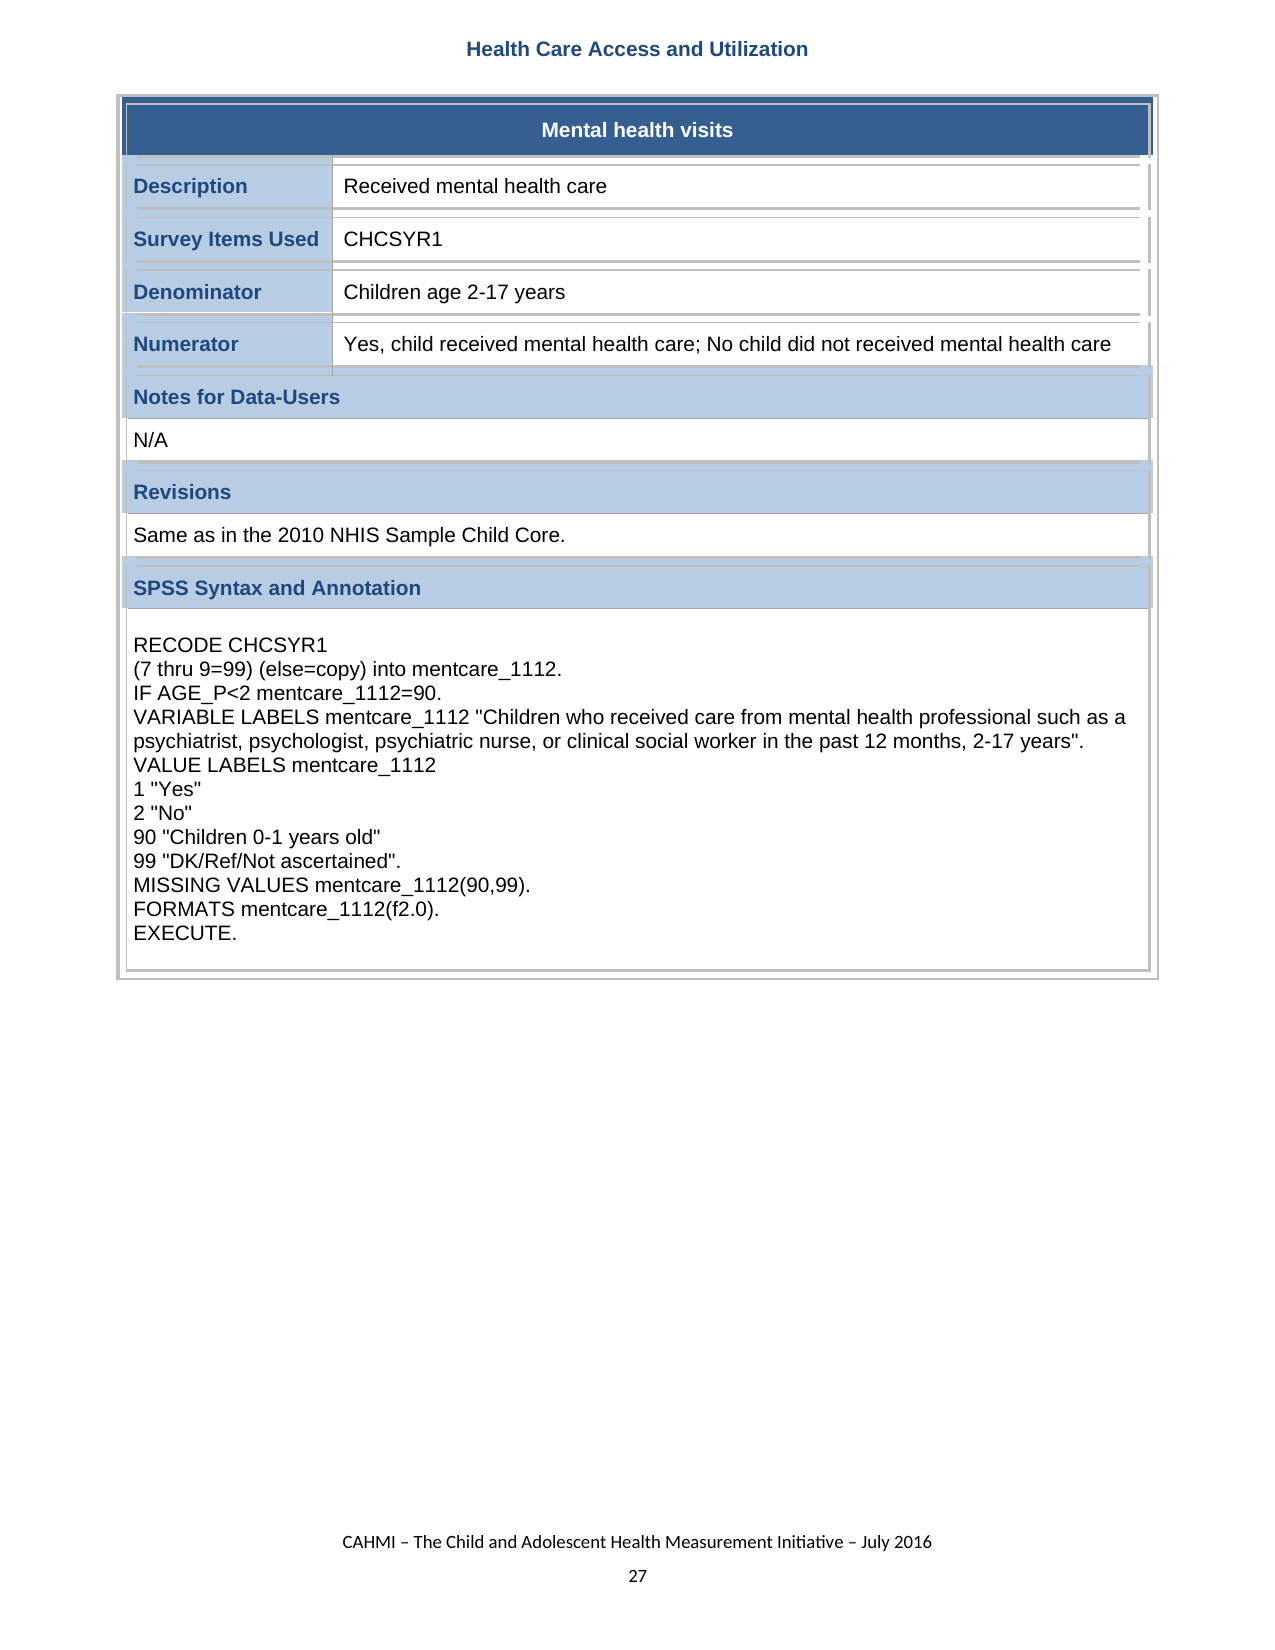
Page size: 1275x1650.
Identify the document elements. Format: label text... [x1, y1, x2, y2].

table_cell Notes for Data-Users [122, 365, 1153, 418]
table_cell Children age 2-17 years [333, 260, 1153, 312]
table_cell Yes, child received mental health care; No child did not received mental health care [333, 313, 1153, 365]
table_cell SPSS Syntax and Annotation [122, 556, 1153, 608]
table_cell Received mental health care [333, 155, 1153, 207]
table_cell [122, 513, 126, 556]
table_cell N/A [127, 419, 1148, 460]
table_cell Description [122, 155, 332, 207]
table_cell Numerator [122, 313, 332, 365]
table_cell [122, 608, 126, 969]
table_cell Survey Items Used [122, 207, 332, 260]
table_cell RECODE CHCSYR1 (7 thru 9=99) (else=copy) into mentcare_1112. IF AGE_P<2 mentcare_1112=90. VARIABLE LABELS mentcare_1112 "Children who received care from mental health professional such as a psychiatrist, psychologist, psychiatric nurse, or clinical social worker in the past 12 months, 2-17 years". VALUE LABELS mentcare_1112 1 "Yes" 2 "No" 90 "Children 0-1 years old" 99 "DK/Ref/Not ascertained". MISSING VALUES mentcare_1112(90,99). FORMATS mentcare_1112(f2.0). EXECUTE. [127, 609, 1148, 969]
table_cell Denominator [122, 260, 332, 312]
table_header Mental health visits [122, 97, 1153, 155]
table_cell CHCSYR1 [333, 207, 1153, 260]
table_cell Revisions [122, 460, 1153, 513]
table_cell Same as in the 2010 NHIS Sample Child Core. [127, 514, 1148, 556]
